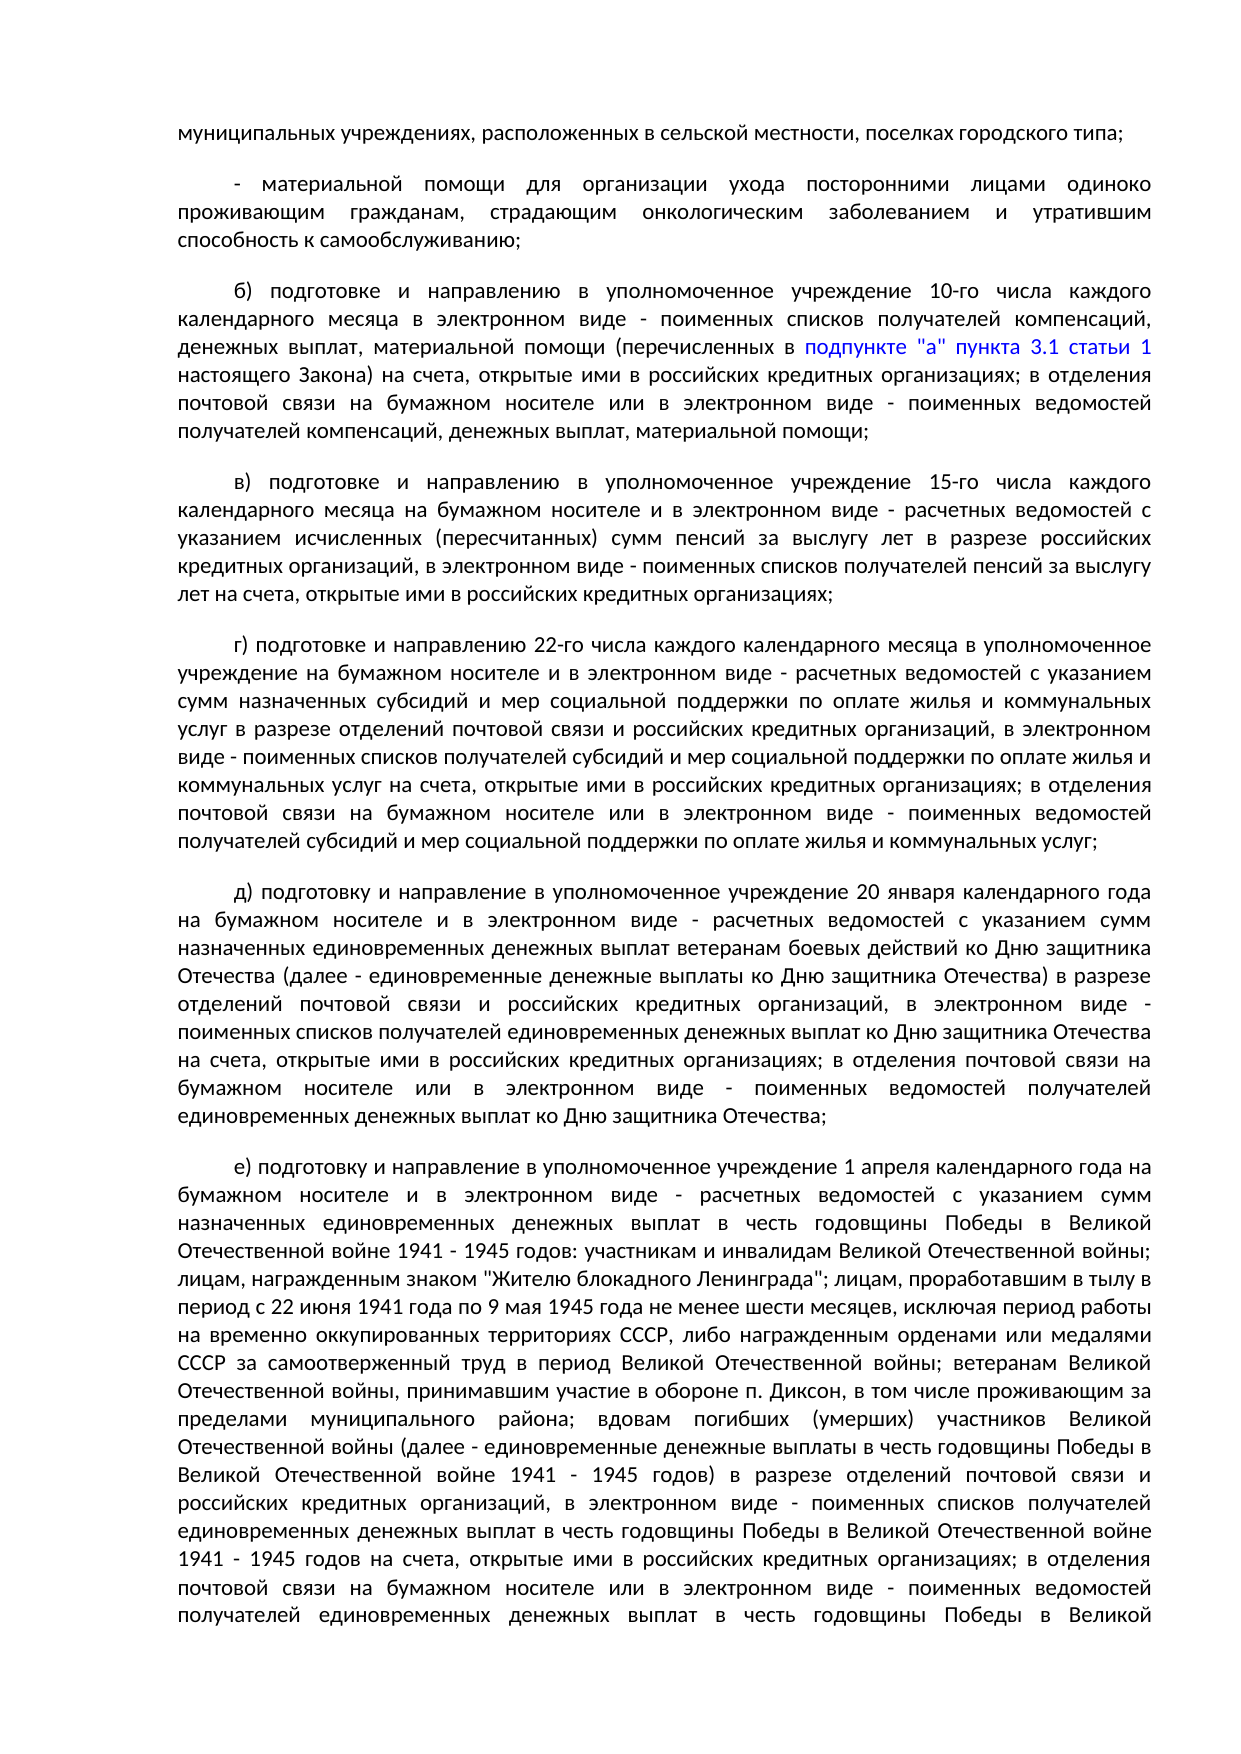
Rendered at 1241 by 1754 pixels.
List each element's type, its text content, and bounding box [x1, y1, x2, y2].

text г) подготовке и направлению 22-го числа каждого календарного месяца в уполномоченное учреждение на бумажном носителе и в электронном виде - расчетных ведомостей с указанием сумм назначенных субсидий и мер социальной поддержки по оплате жилья и коммунальных услуг в разрезе отделений почтовой связи и российских кредитных организаций, в электронном виде - поименных списков получателей субсидий и мер социальной поддержки по оплате жилья и коммунальных услуг на счета, открытые ими в российских кредитных организациях; в отделения почтовой связи на бумажном носителе или в электронном виде - поименных ведомостей получателей субсидий и мер социальной поддержки по оплате жилья и коммунальных услуг; [177, 630, 1152, 854]
text в) подготовке и направлению в уполномоченное учреждение 15-го числа каждого календарного месяца на бумажном носителе и в электронном виде - расчетных ведомостей с указанием исчисленных (пересчитанных) сумм пенсий за выслугу лет в разрезе российских кредитных организаций, в электронном виде - поименных списков получателей пенсий за выслугу лет на счета, открытые ими в российских кредитных организациях; [177, 467, 1152, 607]
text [177, 118, 1152, 146]
text - материальной помощи для организации ухода посторонними лицами одиноко проживающим гражданам, страдающим онкологическим заболеванием и утратившим способность к самообслуживанию; [177, 169, 1152, 253]
text б) подготовке и направлению в уполномоченное учреждение 10-го числа каждого календарного месяца в электронном виде - поименных списков получателей компенсаций, денежных выплат, материальной помощи (перечисленных в подпункте "а" пункта 3.1 статьи 1 настоящего Закона) на счета, открытые ими в российских кредитных организациях; в отделения почтовой связи на бумажном носителе или в электронном виде - поименных ведомостей получателей компенсаций, денежных выплат, материальной помощи; [177, 276, 1152, 444]
text д) подготовку и направление в уполномоченное учреждение 20 января календарного года на бумажном носителе и в электронном виде - расчетных ведомостей с указанием сумм назначенных единовременных денежных выплат ветеранам боевых действий ко Дню защитника Отечества (далее - единовременные денежные выплаты ко Дню защитника Отечества) в разрезе отделений почтовой связи и российских кредитных организаций, в электронном виде - поименных списков получателей единовременных денежных выплат ко Дню защитника Отечества на счета, открытые ими в российских кредитных организациях; в отделения почтовой связи на бумажном носителе или в электронном виде - поименных ведомостей получателей единовременных денежных выплат ко Дню защитника Отечества; [177, 877, 1152, 1129]
